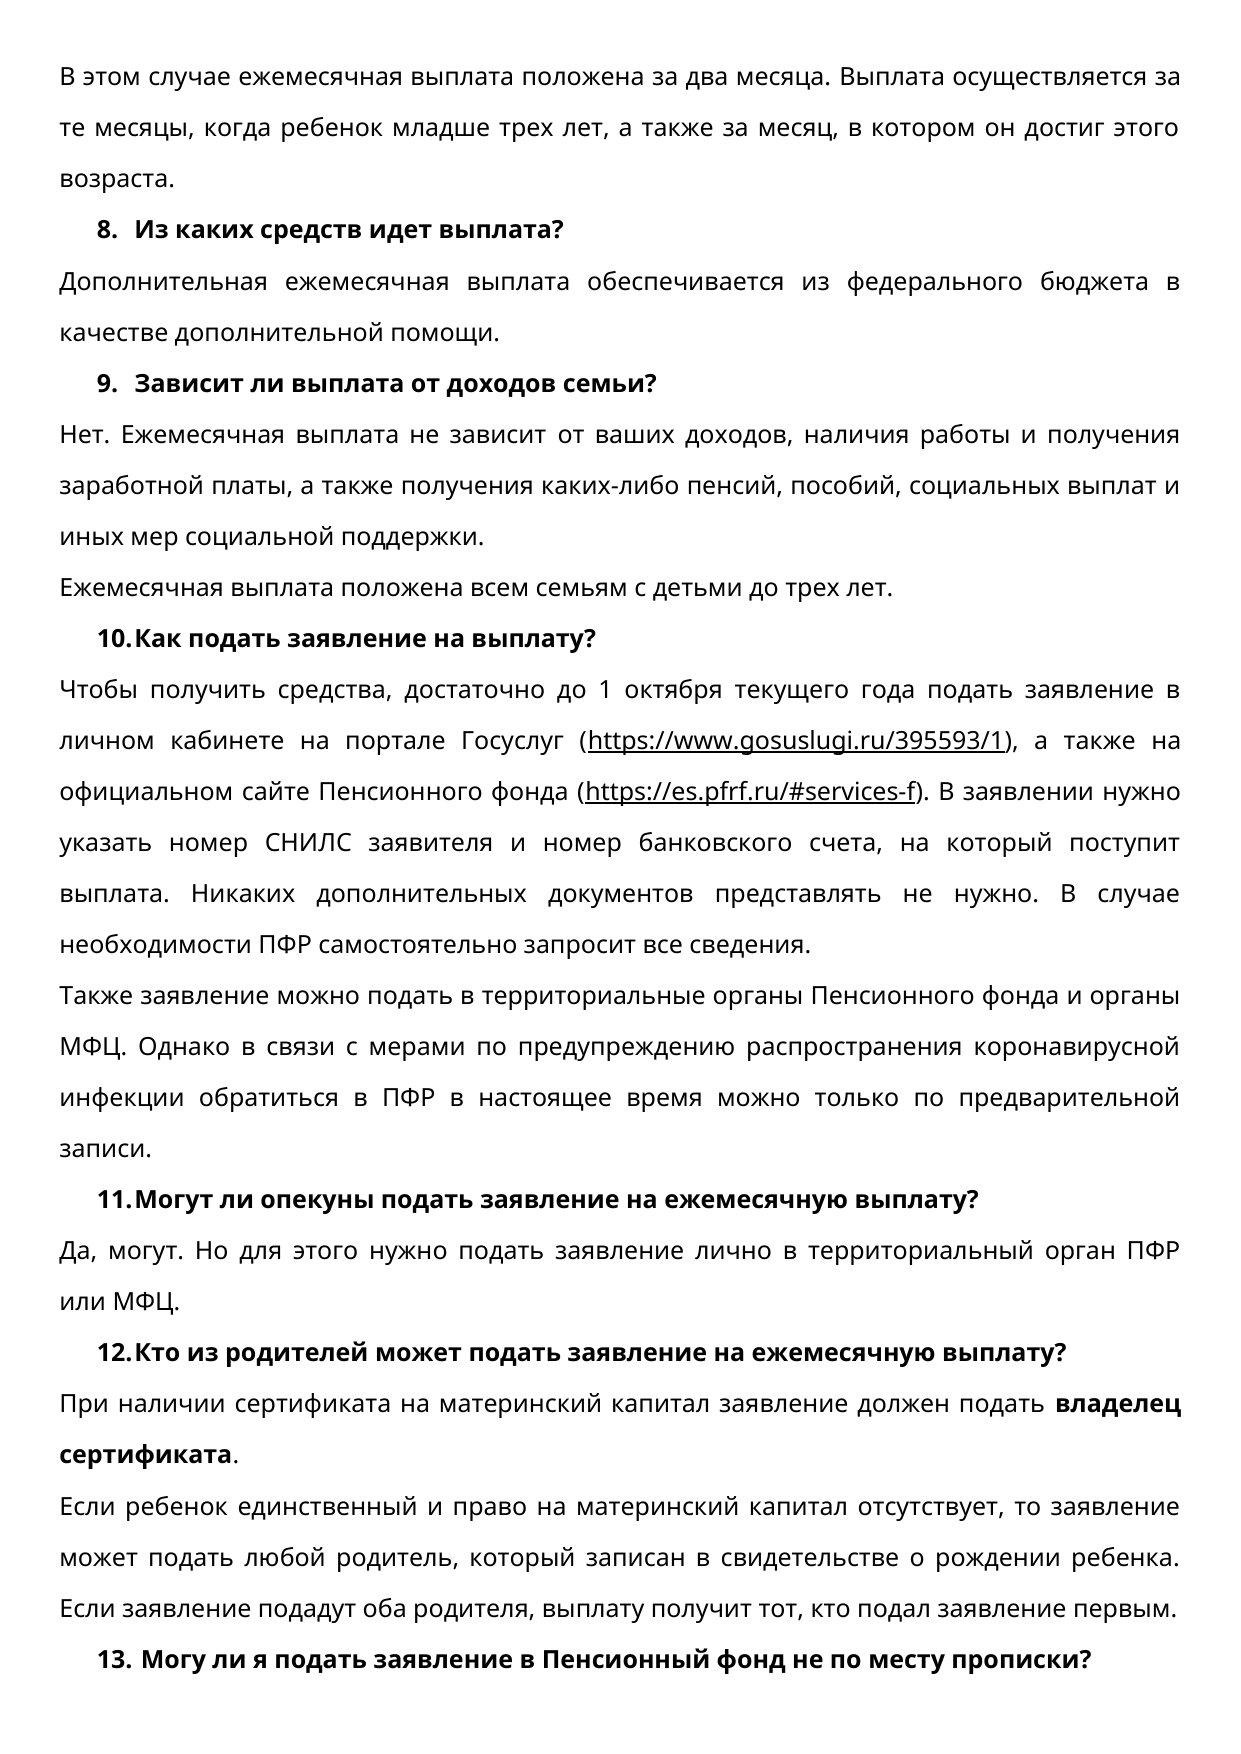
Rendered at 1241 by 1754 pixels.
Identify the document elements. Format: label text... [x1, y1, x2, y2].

list Зависит ли выплата от доходов семьи? [97, 365, 1181, 399]
text В этом случае ежемесячная выплата положена за два месяца. Выплата осуществляется за те месяцы, когда ребенок младше трех лет, а также за месяц, в котором он достиг этого возраста. [59, 59, 1181, 195]
text Также заявление можно подать в территориальные органы Пенсионного фонда и органы МФЦ. Однако в связи с мерами по предупреждению распространения коронавирусной инфекции обратиться в ПФР в настоящее время можно только по предварительной записи. [59, 978, 1181, 1165]
text Дополнительная ежемесячная выплата обеспечивается из федерального бюджета в качестве дополнительной помощи. [59, 263, 1181, 348]
text Да, могут. Но для этого нужно подать заявление лично в территориальный орган ПФР или МФЦ. [59, 1233, 1181, 1318]
list Кто из родителей может подать заявление на ежемесячную выплату? [97, 1335, 1181, 1369]
list Могут ли опекуны подать заявление на ежемесячную выплату? [97, 1182, 1181, 1216]
text Чтобы получить средства, достаточно до 1 октября текущего года подать заявление в личном кабинете на портале Госуслуг (https://www.gosuslugi.ru/395593/1), а также на официальном сайте Пенсионного фонда (https://es.pfrf.ru/#services-f). В заявлении нужно указать номер СНИЛС заявителя и номер банковского счета, на который поступит выплата. Никаких дополнительных документов представлять не нужно. В случае необходимости ПФР самостоятельно запросит все сведения. [59, 672, 1181, 961]
text Ежемесячная выплата положена всем семьям с детьми до трех лет. [59, 569, 1181, 603]
list Из каких средств идет выплата? [97, 212, 1181, 246]
list Как подать заявление на выплату? [97, 621, 1181, 654]
text При наличии сертификата на материнский капитал заявление должен подать владелец сертификата. [59, 1386, 1181, 1471]
text Нет. Ежемесячная выплата не зависит от ваших доходов, наличия работы и получения заработной платы, а также получения каких-либо пенсий, пособий, социальных выплат и иных мер социальной поддержки. [59, 416, 1181, 552]
text Если ребенок единственный и право на материнский капитал отсутствует, то заявление может подать любой родитель, который записан в свидетельстве о рождении ребенка. Если заявление подадут оба родителя, выплату получит тот, кто подал заявление первым. [59, 1488, 1181, 1624]
list Могу ли я подать заявление в Пенсионный фонд не по месту прописки? [97, 1641, 1181, 1675]
